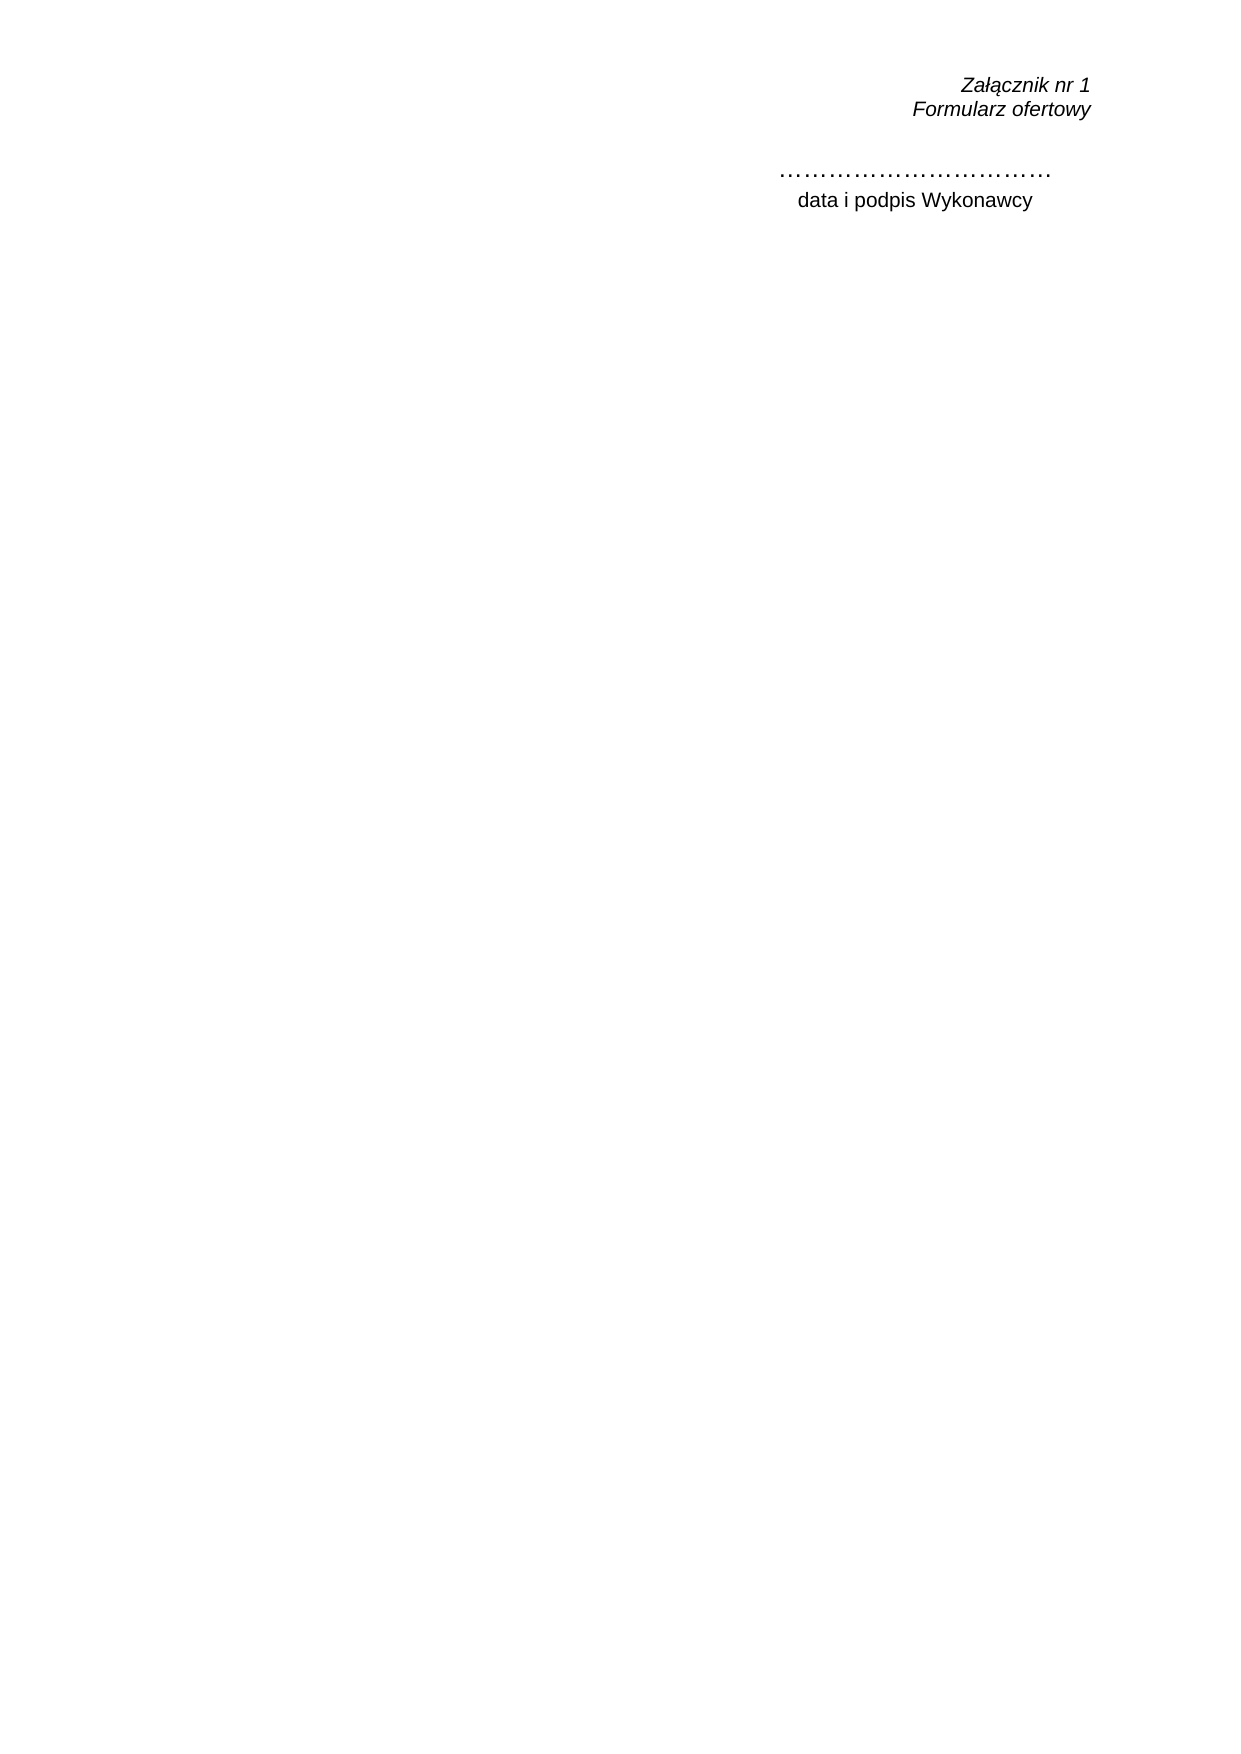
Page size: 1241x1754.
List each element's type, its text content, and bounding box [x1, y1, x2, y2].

text …………………………… [738, 154, 1093, 183]
text data i podpis Wykonawcy [738, 187, 1093, 211]
